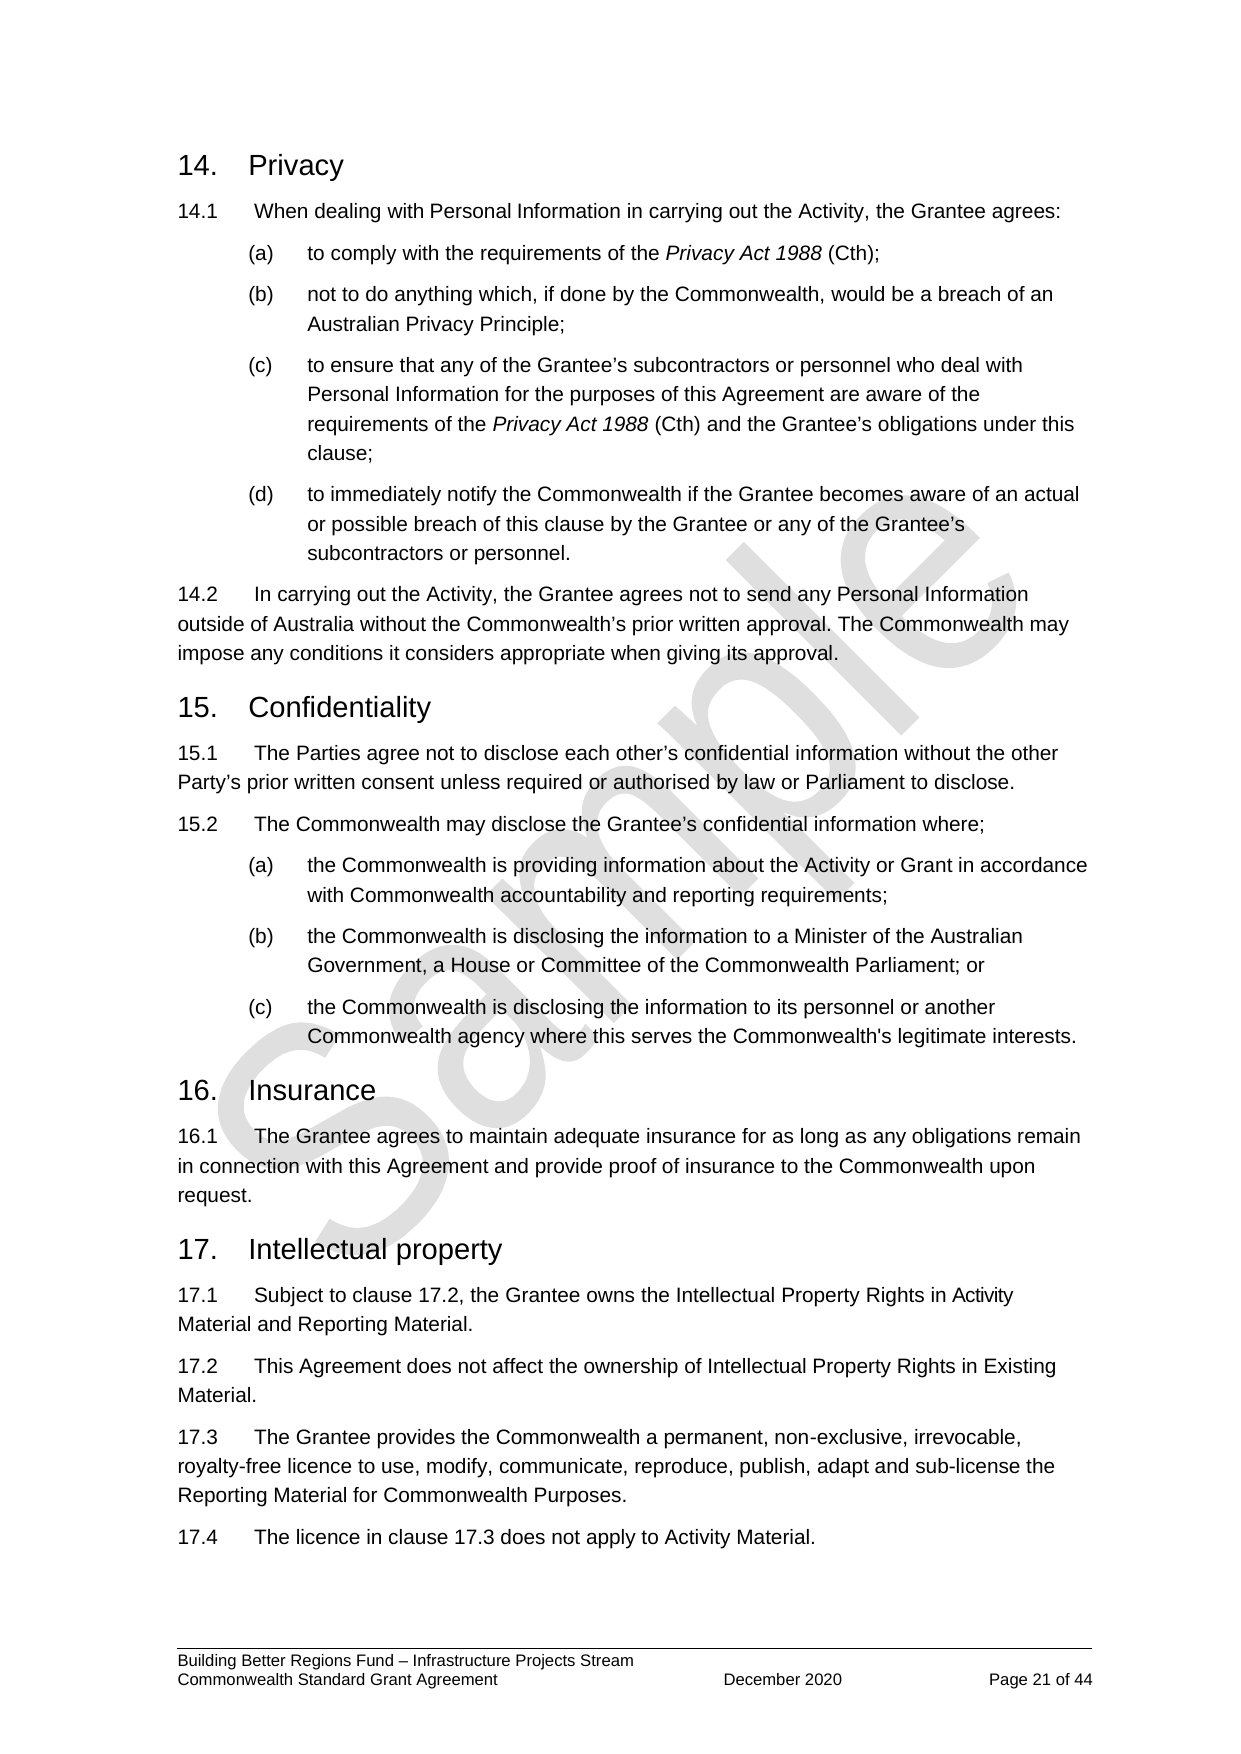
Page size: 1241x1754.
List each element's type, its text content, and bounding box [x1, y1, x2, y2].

text 15.2 The Commonwealth may disclose the Grantee’s confidential information where; [177, 806, 1092, 836]
text (a) the Commonwealth is providing information about the Activity or Grant in accordance with Commonwealth accountability and reporting requirements; [248, 848, 1092, 906]
subtitle Intellectual property [177, 1232, 1092, 1265]
text 17.3 The Grantee provides the Commonwealth a permanent, non‐exclusive, irrevocable, royalty‐free licence to use, modify, communicate, reproduce, publish, adapt and sub-license the Reporting Material for Commonwealth Purposes. [177, 1419, 1092, 1507]
text (b) the Commonwealth is disclosing the information to a Minister of the Australian Government, a House or Committee of the Commonwealth Parliament; or [248, 919, 1092, 977]
text 14.1 When dealing with Personal Information in carrying out the Activity, the Grantee agrees: [177, 194, 1092, 223]
text (a) to comply with the requirements of the Privacy Act 1988 (Cth); [248, 235, 1092, 264]
text 16.1 The Grantee agrees to maintain adequate insurance for as long as any obligations remain in connection with this Agreement and provide proof of insurance to the Commonwealth upon request. [177, 1119, 1092, 1207]
subtitle Privacy [177, 148, 1092, 181]
text 15.1 The Parties agree not to disclose each other’s confidential information without the other Party’s prior written consent unless required or authorised by law or Parliament to disclose. [177, 736, 1092, 794]
text (d) to immediately notify the Commonwealth if the Grantee becomes aware of an actual or possible breach of this clause by the Grantee or any of the Grantee’s subcontractors or personnel. [248, 477, 1092, 564]
text (b) not to do anything which, if done by the Commonwealth, would be a breach of an Australian Privacy Principle; [248, 277, 1092, 335]
subtitle Confidentiality [177, 689, 1092, 723]
text 17.2 This Agreement does not affect the ownership of Intellectual Property Rights in Existing Material. [177, 1348, 1092, 1407]
text (c) to ensure that any of the Grantee’s subcontractors or personnel who deal with Personal Information for the purposes of this Agreement are aware of the requirements of the Privacy Act 1988 (Cth) and the Grantee’s obligations under this clause; [248, 348, 1092, 464]
text 17.1 Subject to clause 17.2, the Grantee owns the Intellectual Property Rights in Activity Material and Reporting Material. [177, 1278, 1092, 1336]
text 17.4 The licence in clause 17.3 does not apply to Activity Material. [177, 1519, 1092, 1548]
subtitle Insurance [177, 1073, 1092, 1107]
text (c) the Commonwealth is disclosing the information to its personnel or another Commonwealth agency where this serves the Commonwealth's legitimate interests. [248, 990, 1092, 1048]
text 14.2 In carrying out the Activity, the Grantee agrees not to send any Personal Information outside of Australia without the Commonwealth’s prior written approval. The Commonwealth may impose any conditions it considers appropriate when giving its approval. [177, 577, 1092, 664]
